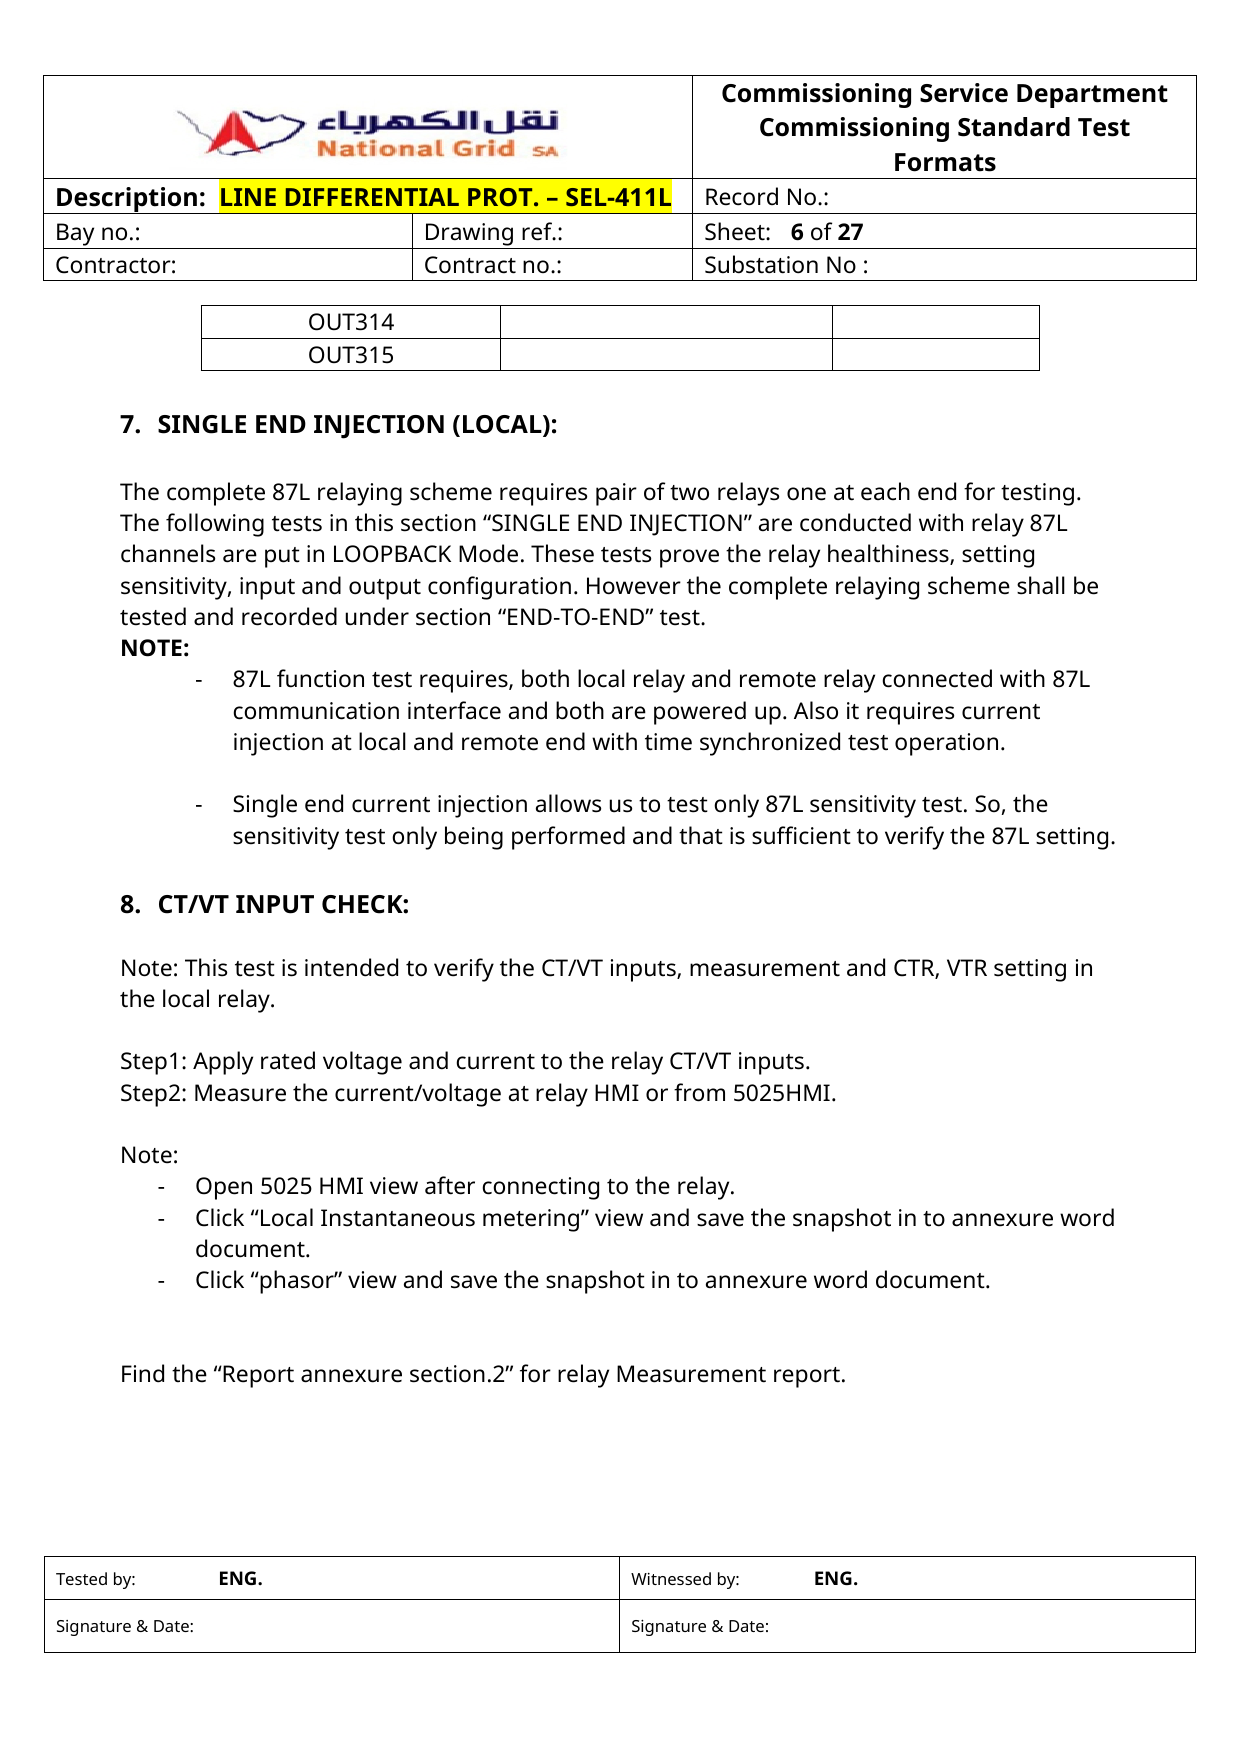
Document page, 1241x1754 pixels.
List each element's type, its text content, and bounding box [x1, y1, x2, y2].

text Step2: Measure the current/voltage at relay HMI or from 5025HMI. [120, 1077, 1120, 1108]
table_cell OUT314 [202, 306, 500, 338]
table_cell OUT315 [202, 339, 500, 370]
text Note: [120, 1139, 1120, 1170]
text The complete 87L relaying scheme requires pair of two relays one at each end for testing. The following tests in this section “SINGLE END INJECTION” are conducted with relay 87L channels are put in LOOPBACK Mode. These tests prove the relay healthiness, setting sensitivity, input and output configuration. However the complete relaying scheme shall be tested and recorded under section “END-TO-END” test. [120, 476, 1120, 632]
subtitle SINGLE END INJECTION (LOCAL): [120, 406, 1120, 440]
picture [169, 96, 568, 170]
list Click “phasor” view and save the snapshot in to annexure word document. [157, 1264, 1120, 1295]
list 87L function test requires, both local relay and remote relay connected with 87L communication interface and both are powered up. Also it requires current injection at local and remote end with time synchronized test operation. [195, 663, 1120, 757]
table_cell [501, 306, 832, 338]
list Single end current injection allows us to test only 87L sensitivity test. So, the sensitivity test only being performed and that is sufficient to verify the 87L setting. [195, 788, 1120, 851]
text Find the “Report annexure section.2” for relay Measurement report. [120, 1358, 1120, 1389]
text Step1: Apply rated voltage and current to the relay CT/VT inputs. [120, 1045, 1120, 1077]
list Open 5025 HMI view after connecting to the relay. [157, 1170, 1120, 1202]
table_cell [501, 339, 832, 370]
text NOTE: [120, 632, 1120, 663]
list Click “Local Instantaneous metering” view and save the snapshot in to annexure word document. [157, 1202, 1120, 1264]
table_cell [833, 306, 1039, 338]
text Note: This test is intended to verify the CT/VT inputs, measurement and CTR, VTR setting in the local relay. [120, 952, 1120, 1014]
table_cell [833, 339, 1039, 370]
subtitle CT/VT INPUT CHECK: [120, 886, 1120, 920]
